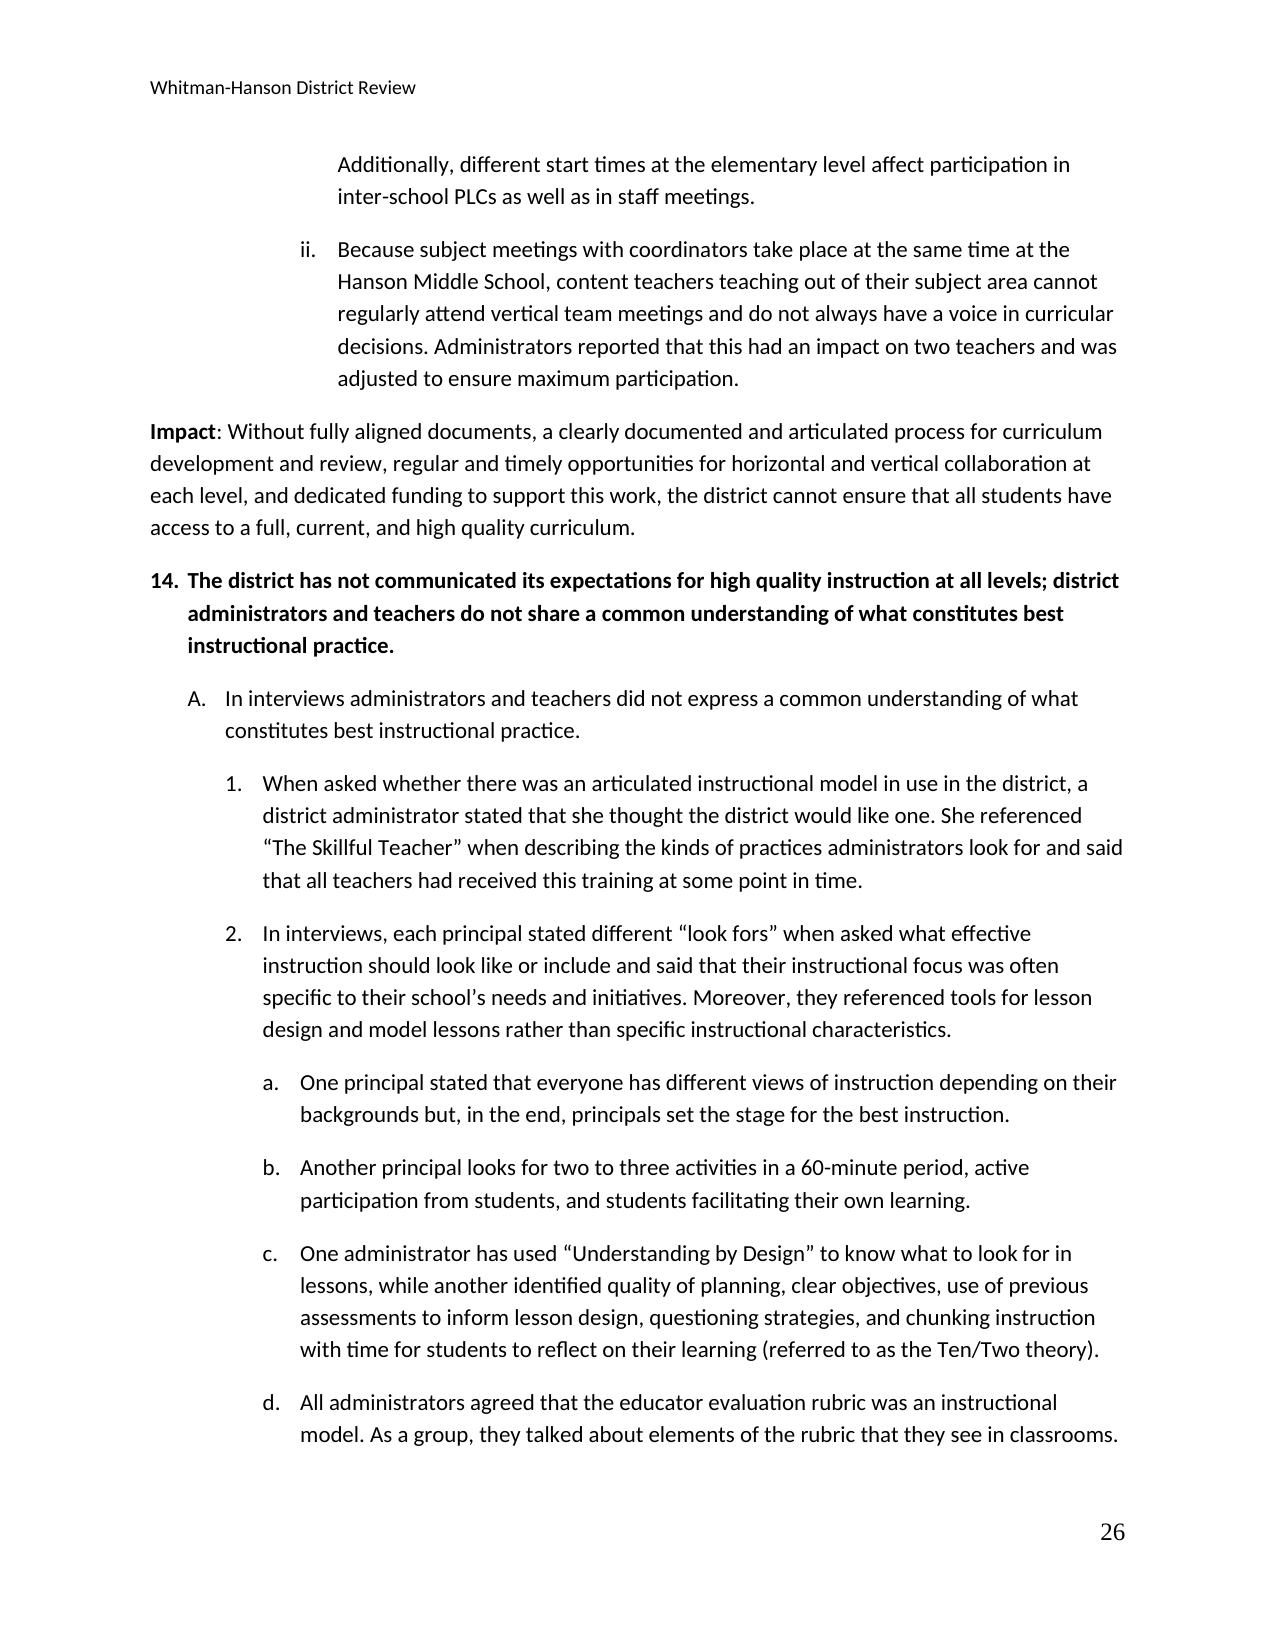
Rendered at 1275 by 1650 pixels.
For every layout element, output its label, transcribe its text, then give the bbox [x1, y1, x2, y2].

text 2. In interviews, each principal stated different “look fors” when asked what effective instruction should look like or include and said that their instructional focus was often specific to their school’s needs and initiatives. Moreover, they referenced tools for lesson design and model lessons rather than specific instructional characteristics. [225, 919, 1125, 1043]
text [300, 150, 1125, 210]
text 14. The district has not communicated its expectations for high quality instruction at all levels; district administrators and teachers do not share a common understanding of what constitutes best instructional practice. [150, 567, 1125, 659]
text 1. When asked whether there was an articulated instructional model in use in the district, a district administrator stated that she thought the district would like one. She referenced “The Skillful Teacher” when describing the kinds of practices administrators look for and said that all teachers had received this training at some point in time. [225, 769, 1125, 894]
text ii. Because subject meetings with coordinators take place at the same time at the Hanson Middle School, content teachers teaching out of their subject area cannot regularly attend vertical team meetings and do not always have a voice in curricular decisions. Administrators reported that this had an impact on two teachers and was adjusted to ensure maximum participation. [300, 235, 1125, 392]
text Impact: Without fully aligned documents, a clearly documented and articulated process for curriculum development and review, regular and timely opportunities for horizontal and vertical collaboration at each level, and dedicated funding to support this work, the district cannot ensure that all students have access to a full, current, and high quality curriculum. [150, 417, 1125, 542]
text A. In interviews administrators and teachers did not express a common understanding of what constitutes best instructional practice. [150, 684, 1125, 744]
text b. Another principal looks for two to three activities in a 60-minute period, active participation from students, and students facilitating their own learning. [150, 1153, 1125, 1214]
text c. One administrator has used “Understanding by Design” to know what to look for in lessons, while another identified quality of planning, clear objectives, use of previous assessments to inform lesson design, questioning strategies, and chunking instruction with time for students to reflect on their learning (referred to as the Ten/Two theory). [150, 1239, 1125, 1363]
text a. One principal stated that everyone has different views of instruction depending on their backgrounds but, in the end, principals set the stage for the best instruction. [150, 1068, 1125, 1128]
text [150, 1388, 1125, 1448]
